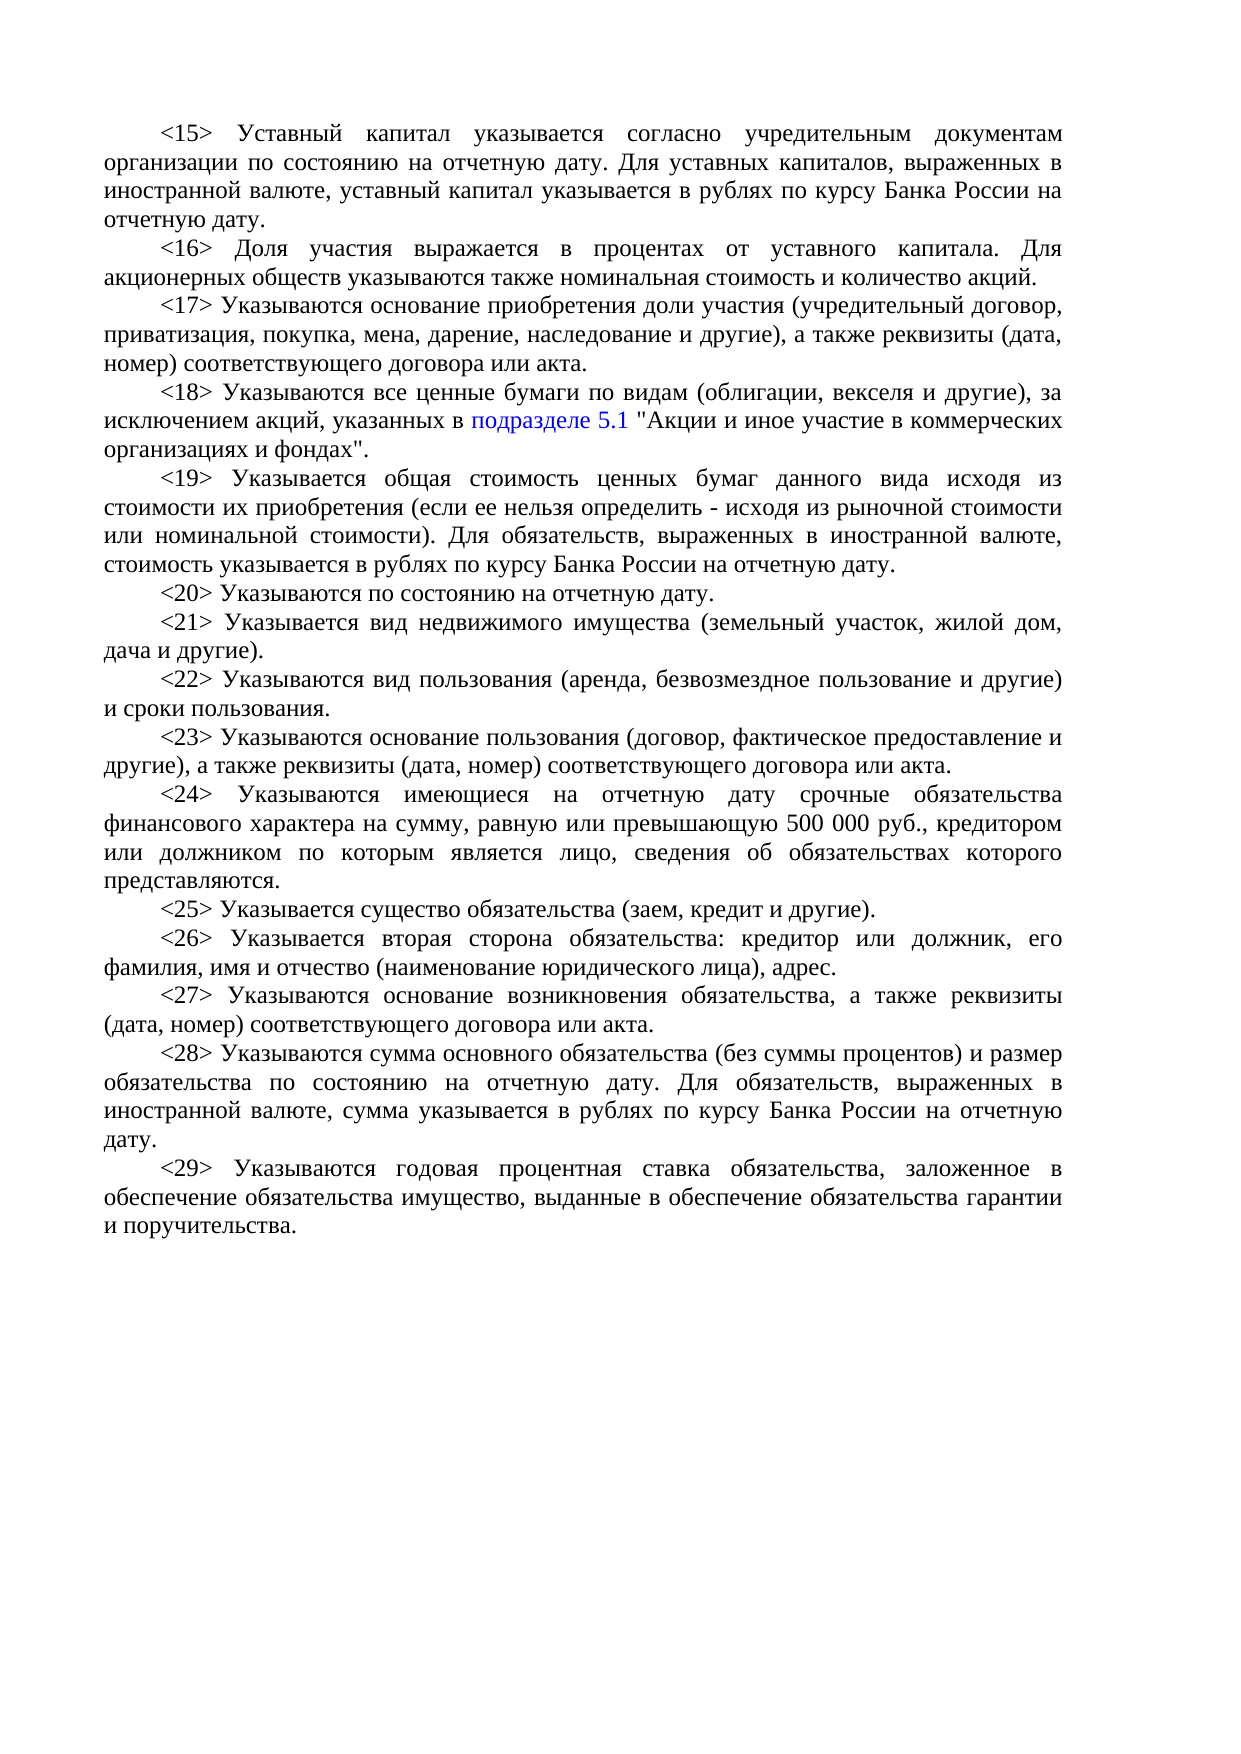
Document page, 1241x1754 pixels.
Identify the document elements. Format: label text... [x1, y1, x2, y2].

text <22> Указываются вид пользования (аренда, безвозмездное пользование и другие) и сроки пользования. [103, 664, 1063, 722]
text <16> Доля участия выражается в процентах от уставного капитала. Для акционерных обществ указываются также номинальная стоимость и количество акций. [103, 233, 1063, 291]
text <21> Указывается вид недвижимого имущества (земельный участок, жилой дом, дача и другие). [103, 607, 1063, 664]
text <20> Указываются по состоянию на отчетную дату. [103, 578, 1063, 607]
text <27> Указываются основание возникновения обязательства, а также реквизиты (дата, номер) соответствующего договора или акта. [103, 981, 1063, 1038]
text <28> Указываются сумма основного обязательства (без суммы процентов) и размер обязательства по состоянию на отчетную дату. Для обязательств, выраженных в иностранной валюте, сумма указывается в рублях по курсу Банка России на отчетную дату. [103, 1038, 1063, 1153]
text <18> Указываются все ценные бумаги по видам (облигации, векселя и другие), за исключением акций, указанных в подразделе 5.1 "Акции и иное участие в коммерческих организациях и фондах". [103, 377, 1063, 463]
text <29> Указываются годовая процентная ставка обязательства, заложенное в обеспечение обязательства имущество, выданные в обеспечение обязательства гарантии и поручительства. [103, 1153, 1063, 1239]
text <25> Указывается существо обязательства (заем, кредит и другие). [103, 894, 1063, 923]
text <19> Указывается общая стоимость ценных бумаг данного вида исходя из стоимости их приобретения (если ее нельзя определить - исходя из рыночной стоимости или номинальной стоимости). Для обязательств, выраженных в иностранной валюте, стоимость указывается в рублях по курсу Банка России на отчетную дату. [103, 463, 1063, 578]
text <26> Указывается вторая сторона обязательства: кредитор или должник, его фамилия, имя и отчество (наименование юридического лица), адрес. [103, 923, 1063, 981]
text <17> Указываются основание приобретения доли участия (учредительный договор, приватизация, покупка, мена, дарение, наследование и другие), а также реквизиты (дата, номер) соответствующего договора или акта. [103, 291, 1063, 377]
text <23> Указываются основание пользования (договор, фактическое предоставление и другие), а также реквизиты (дата, номер) соответствующего договора или акта. [103, 722, 1063, 779]
text <15> Уставный капитал указывается согласно учредительным документам организации по состоянию на отчетную дату. Для уставных капиталов, выраженных в иностранной валюте, уставный капитал указывается в рублях по курсу Банка России на отчетную дату. [103, 118, 1063, 233]
text <24> Указываются имеющиеся на отчетную дату срочные обязательства финансового характера на сумму, равную или превышающую 500 000 руб., кредитором или должником по которым является лицо, сведения об обязательствах которого представляются. [103, 779, 1063, 894]
